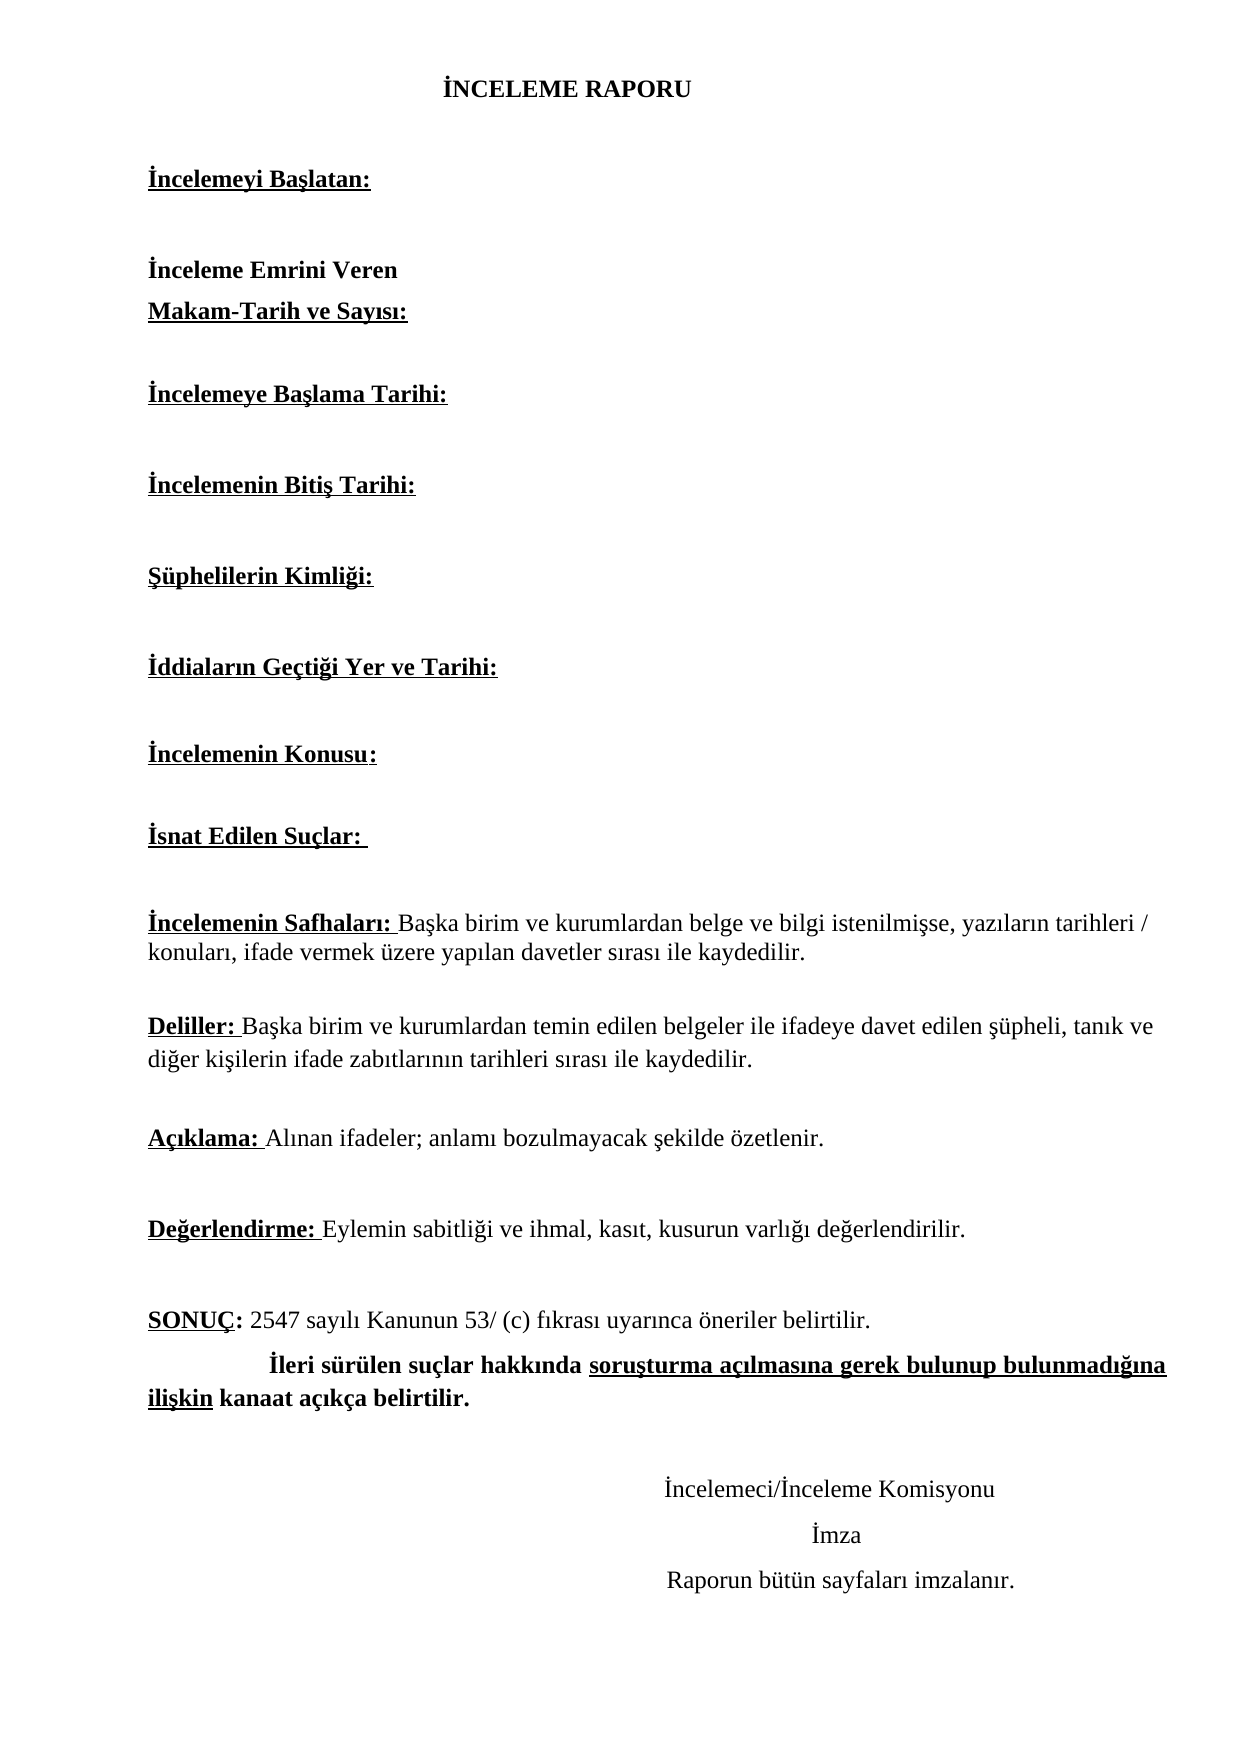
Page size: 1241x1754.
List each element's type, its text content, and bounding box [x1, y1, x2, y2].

text diğer kişilerin ifade zabıtlarının tarihleri sırası ile kaydedilir. [148, 1044, 1167, 1073]
text Raporun bütün sayfaları imzalanır. [148, 1565, 1166, 1594]
text Açıklama: Alınan ifadeler; anlamı bozulmayacak şekilde özetlenir. [148, 1123, 1167, 1151]
text İnceleme Emrini Veren [148, 255, 1167, 284]
text Makam-Tarih ve Sayısı: [148, 296, 1167, 325]
text İleri sürülen suçlar hakkında soruşturma açılmasına gerek bulunup bulunmadığına ilişkin kanaat açıkça belirtilir. [148, 1350, 1166, 1412]
text İncelemeye Başlama Tarihi: [148, 379, 1167, 408]
text Deliller: Başka birim ve kurumlardan temin edilen belgeler ile ifadeye davet edilen şüpheli, tanık ve [148, 1011, 1167, 1040]
text SONUÇ: 2547 sayılı Kanunun 53/ (c) fıkrası uyarınca öneriler belirtilir. [148, 1305, 1166, 1333]
text İncelemeci/İnceleme Komisyonu [148, 1474, 1166, 1503]
text İNCELEME RAPORU [369, 74, 1167, 103]
text İmza [148, 1520, 1166, 1548]
text İncelemenin Bitiş Tarihi: [148, 470, 1167, 499]
text İncelemenin Safhaları: Başka birim ve kurumlardan belge ve bilgi istenilmişse, yazıların tarihleri / konuları, ifade vermek üzere yapılan davetler sırası ile kaydedilir. [148, 908, 1181, 966]
text Şüphelilerin Kimliği: [148, 561, 1167, 590]
text İddiaların Geçtiği Yer ve Tarihi: [148, 652, 1167, 681]
text İncelemenin Konusu : [148, 739, 1167, 767]
text Değerlendirme: Eylemin sabitliği ve ihmal, kasıt, kusurun varlığı değerlendirilir. [148, 1214, 1166, 1242]
text İncelemeyi Başlatan: [148, 164, 1167, 193]
text İsnat Edilen Suçlar: [148, 821, 1167, 850]
